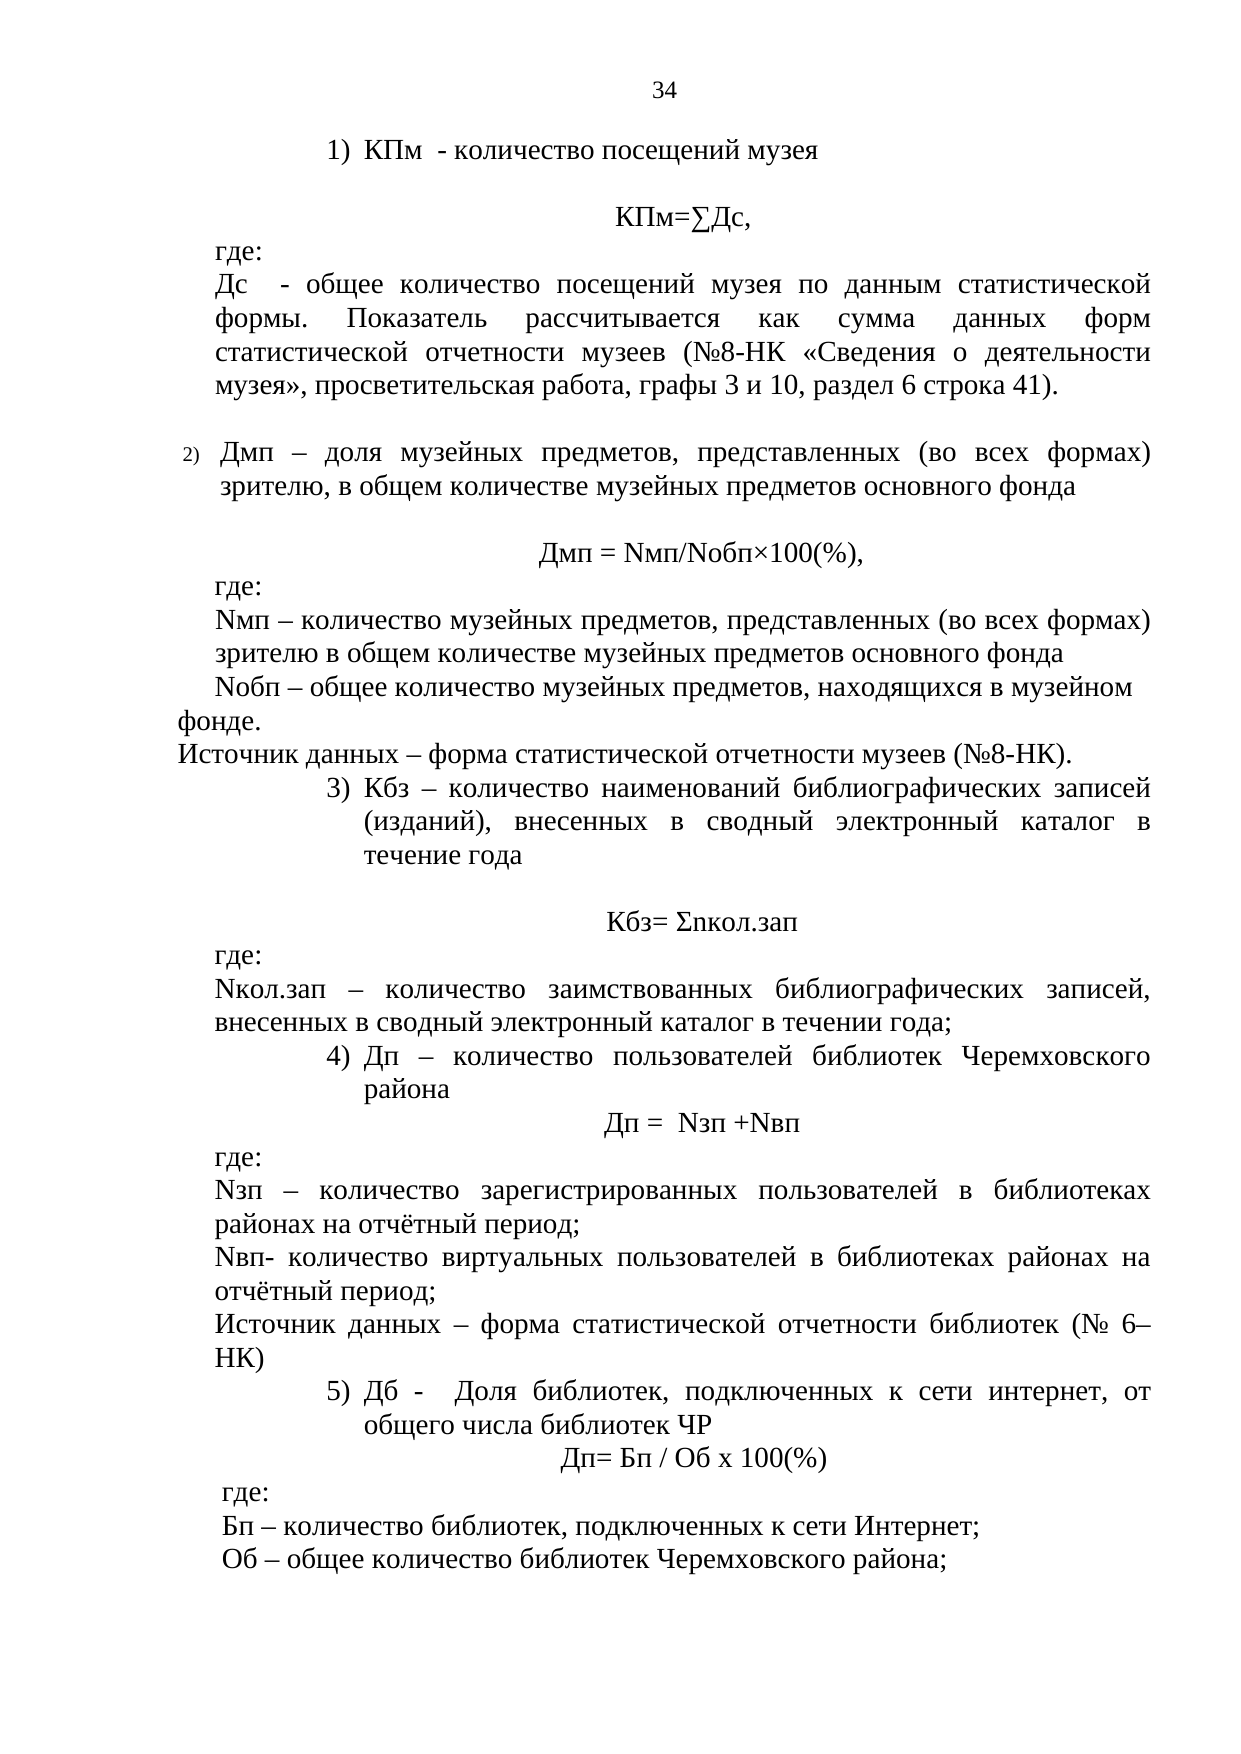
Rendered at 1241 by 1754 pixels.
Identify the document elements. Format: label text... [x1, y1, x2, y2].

text Источник данных – форма статистической отчетности библиотек (№ 6–НК) [214, 1306, 1152, 1373]
text Nмп – количество музейных предметов, представленных (во всех формах) зрителю в общем количестве музейных предметов основного фонда [215, 602, 1152, 669]
text Кбз= Σnкол.зап [252, 904, 1152, 937]
text Источник данных – форма статистической отчетности музеев (№8-НК). [177, 736, 1152, 770]
text Nкол.зап – количество заимствованных библиографических записей, внесенных в сводный электронный каталог в течении года; [214, 971, 1152, 1038]
text фонде. [177, 703, 1152, 736]
text Дс - общее количество посещений музея по данным статистической формы. Показатель рассчитывается как сумма данных форм статистической отчетности музеев (№8-НК «Сведения о деятельности музея», просветительская работа, графы 3 и 10, раздел 6 строка 41). [215, 267, 1152, 401]
text где: [214, 937, 1152, 971]
list Дб - Доля библиотек, подключенных к сети интернет, от общего числа библиотек ЧР [326, 1373, 1152, 1441]
text Об – общее количество библиотек Черемховского района; [222, 1541, 1152, 1575]
text Дп= Бп / Об х 100(%) [363, 1441, 1152, 1474]
text где: [222, 1474, 1152, 1508]
list Дмп – доля музейных предметов, представленных (во всех формах) зрителю, в общем количестве музейных предметов основного фонда [182, 434, 1152, 501]
list Кбз – количество наименований библиографических записей (изданий), внесенных в сводный электронный каталог в течение года [326, 770, 1152, 870]
text где: [215, 233, 1152, 267]
text Nобп – общее количество музейных предметов, находящихся в музейном [214, 669, 1152, 703]
text Дмп = Nмп/Nобп×100(%), [177, 535, 1152, 568]
text Дп = Nзп +Nвп [252, 1105, 1152, 1139]
list Дп – количество пользователей библиотек Черемховского района [326, 1038, 1152, 1105]
text Nвп- количество виртуальных пользователей в библиотеках районах на отчётный период; [214, 1239, 1152, 1306]
text где: [214, 1139, 1152, 1172]
text Nзп – количество зарегистрированных пользователей в библиотеках районах на отчётный период; [214, 1172, 1152, 1239]
list КПм - количество посещений музея [326, 132, 1152, 166]
text Бп – количество библиотек, подключенных к сети Интернет; [222, 1508, 1152, 1541]
text где: [214, 568, 1152, 602]
text КПм=∑Дс, [215, 199, 1152, 233]
